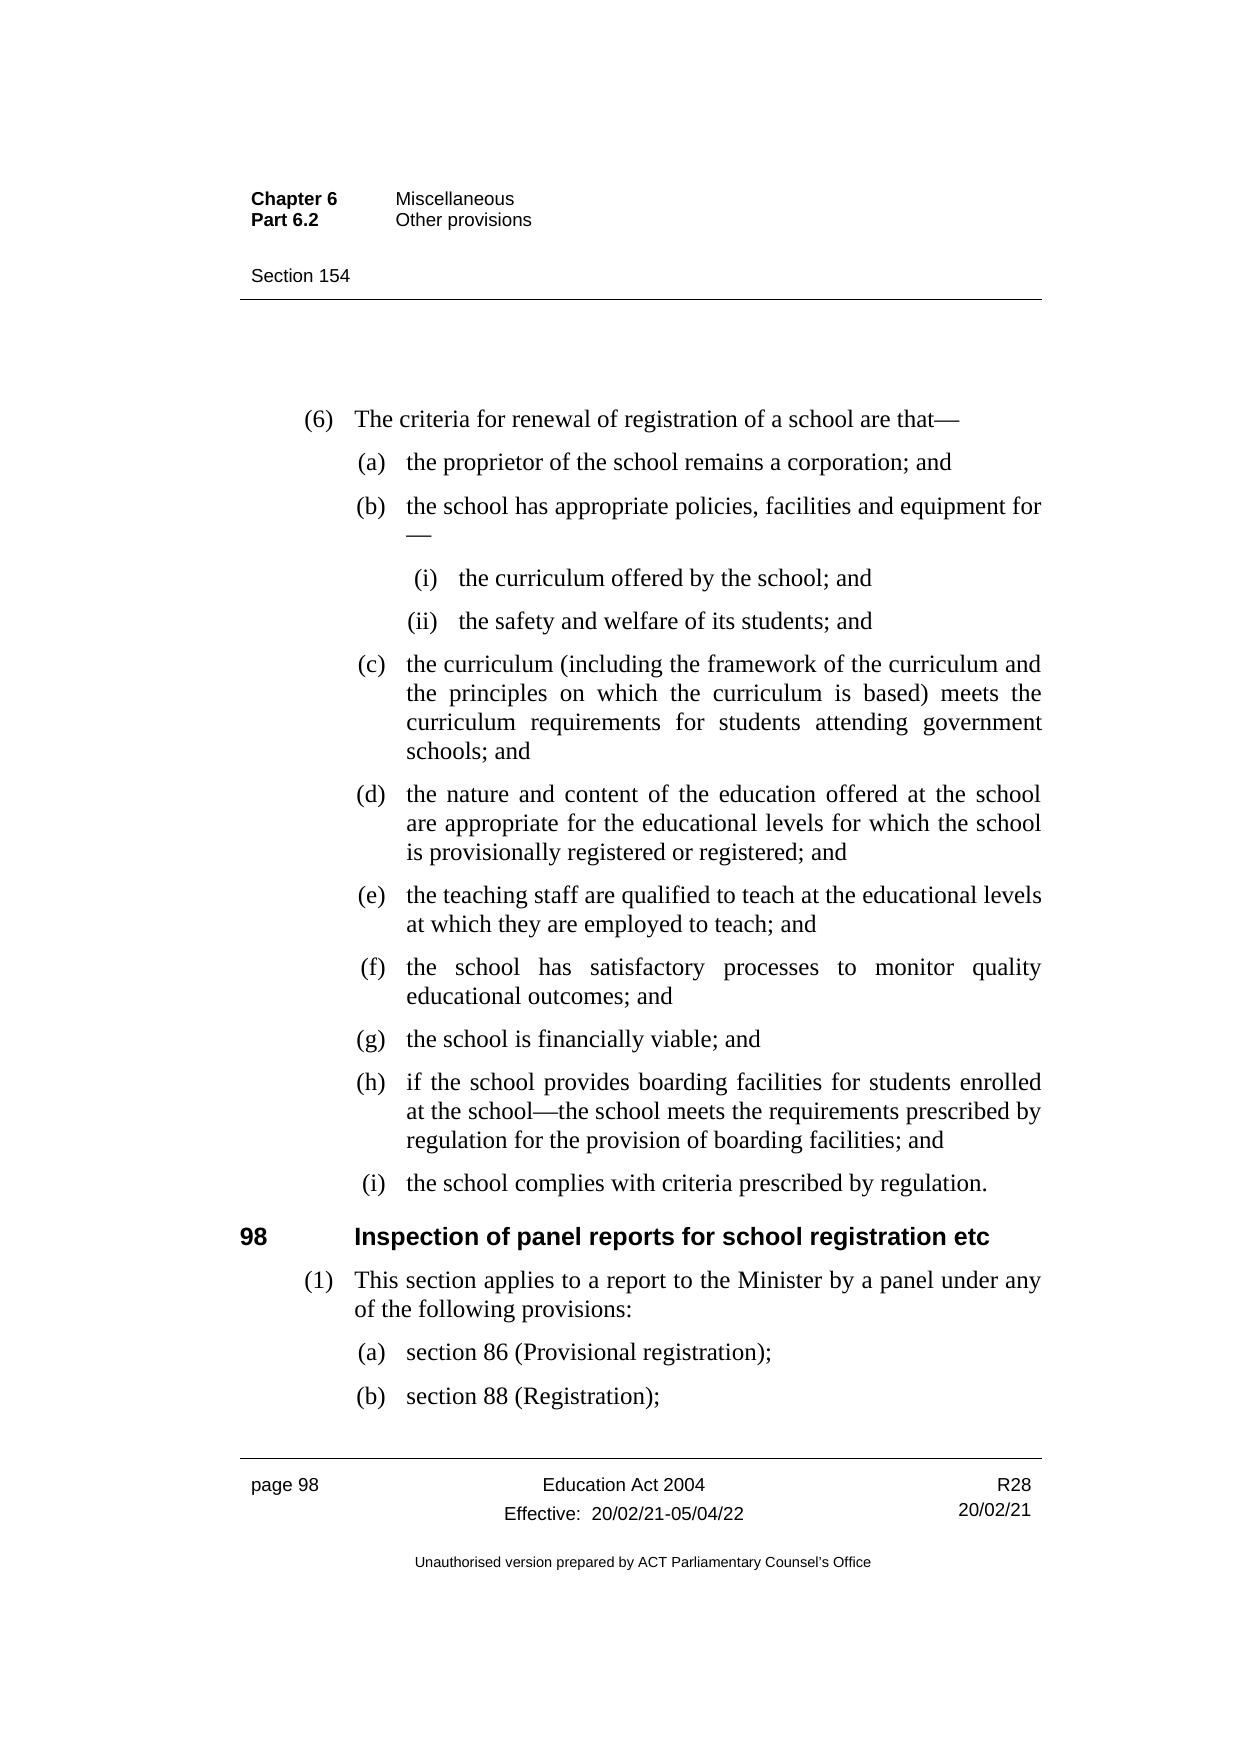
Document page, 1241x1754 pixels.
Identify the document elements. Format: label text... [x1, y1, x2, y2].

text (i) the curriculum offered by the school; and [239, 563, 1042, 592]
text 98 Inspection of panel reports for school registration etc [239, 1222, 1042, 1251]
text (ii) the safety and welfare of its students; and [239, 606, 1042, 635]
text (1) This section applies to a report to the Minister by a panel under any of the following provisions: [239, 1265, 1042, 1323]
text (6) The criteria for renewal of registration of a school are that— [239, 404, 1042, 433]
text (b) the school has appropriate policies, facilities and equipment for— [239, 491, 1042, 548]
text (h) if the school provides boarding facilities for students enrolled at the school—the school meets the requirements prescribed by regulation for the provision of boarding facilities; and [239, 1067, 1042, 1154]
text (a) section 86 (Provisional registration); [239, 1337, 1042, 1366]
text (a) the proprietor of the school remains a corporation; and [239, 447, 1042, 476]
text (f) the school has satisfactory processes to monitor quality educational outcomes; and [239, 952, 1042, 1009]
text (c) the curriculum (including the framework of the curriculum and the principles on which the curriculum is based) meets the curriculum requirements for students attending government schools; and [239, 649, 1042, 764]
text (e) the teaching staff are qualified to teach at the educational levels at which they are employed to teach; and [239, 880, 1042, 937]
text (g) the school is financially viable; and [239, 1024, 1042, 1053]
text (b) section 88 (Registration); [239, 1381, 1042, 1409]
text (i) the school complies with criteria prescribed by regulation. [239, 1168, 1042, 1197]
text (d) the nature and content of the education offered at the school are appropriate for the educational levels for which the school is provisionally registered or registered; and [239, 779, 1042, 865]
